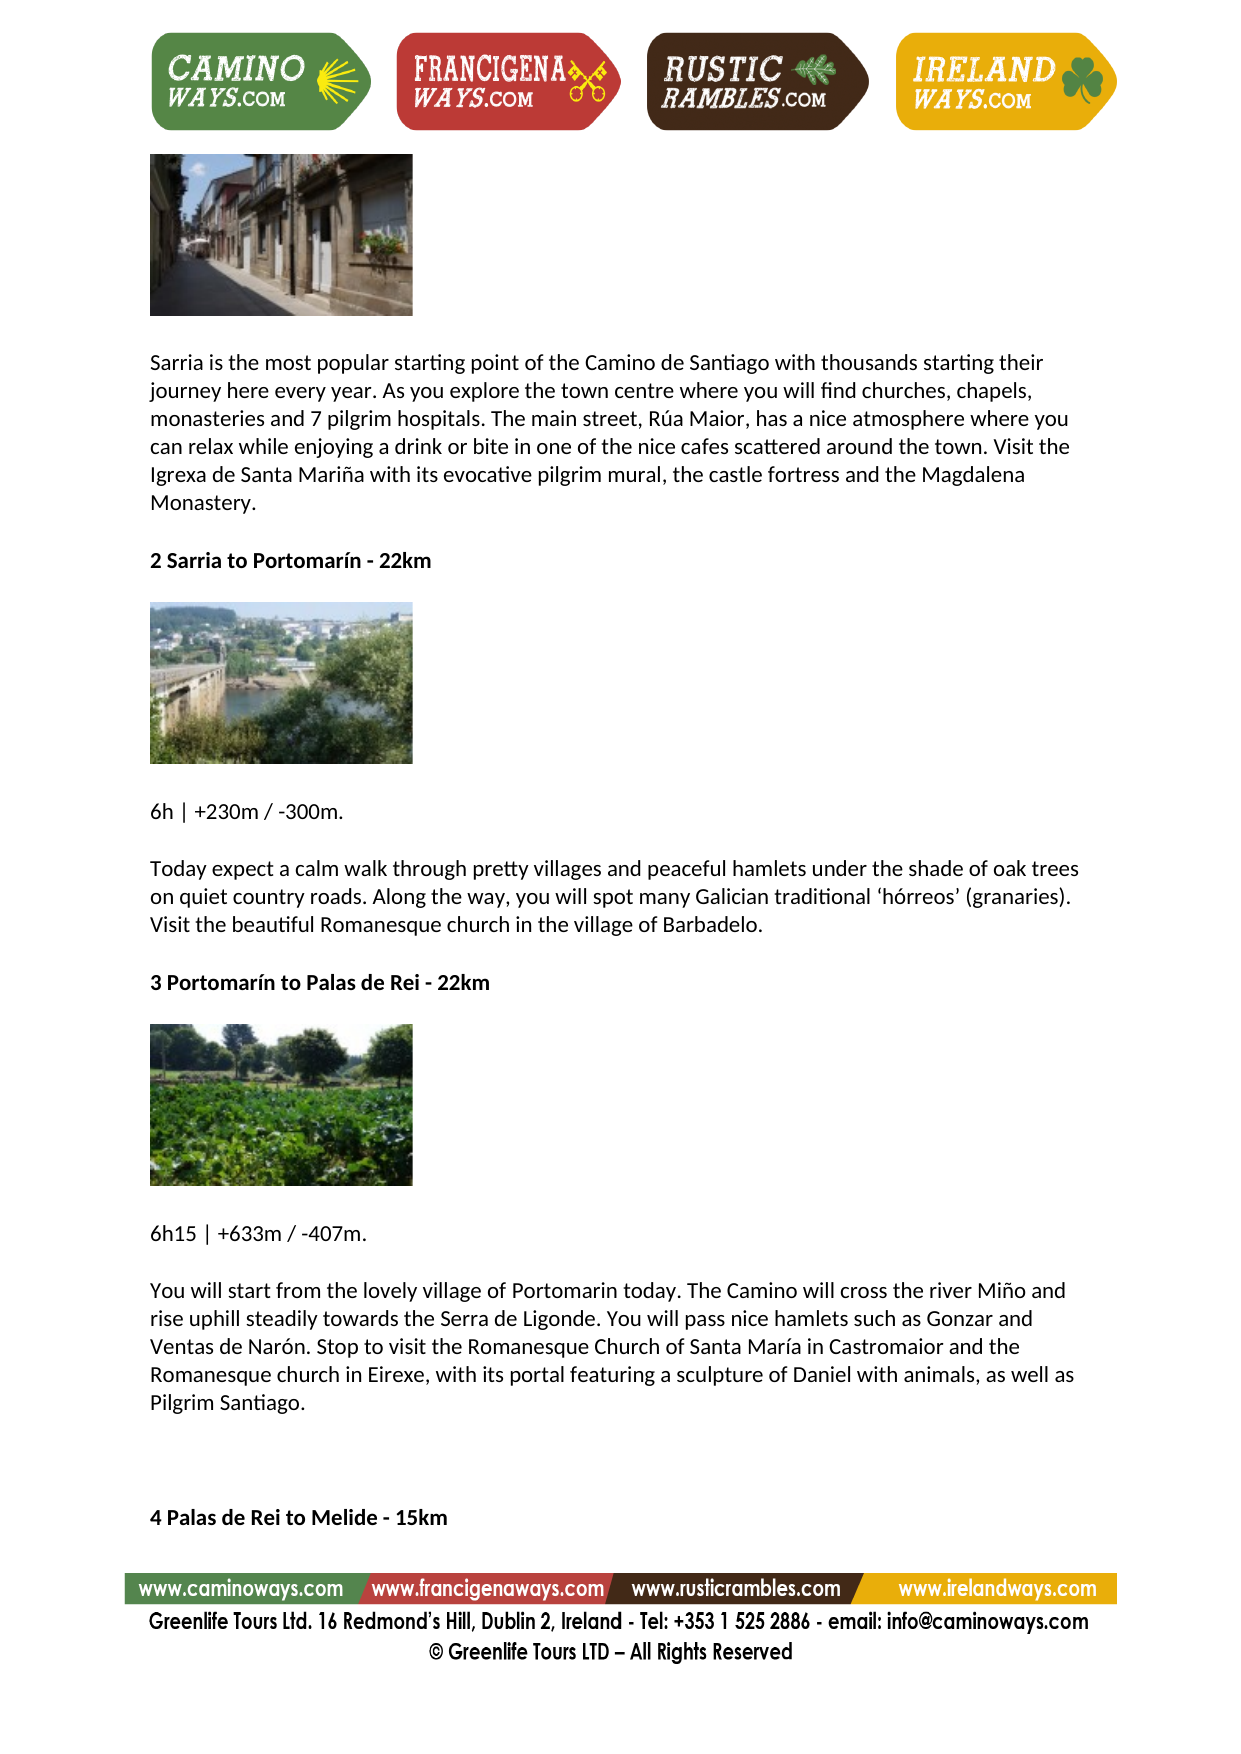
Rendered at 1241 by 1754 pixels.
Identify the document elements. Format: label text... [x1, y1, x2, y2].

picture [150, 154, 413, 316]
subtitle 4 Palas de Rei to Melide - 15km [150, 1503, 1090, 1531]
subtitle 3 Portomarín to Palas de Rei - 22km [150, 968, 1090, 996]
text You will start from the lovely village of Portomarin today. The Camino will cross the river Miño and rise uphill steadily towards the Serra de Ligonde. You will pass nice hamlets such as Gonzar and Ventas de Narón. Stop to visit the Romanesque Church of Santa María in Castromaior and the Romanesque church in Eirexe, with its portal featuring a sculpture of Daniel with animals, as well as Pilgrim Santiago. [150, 1276, 1090, 1416]
picture [150, 1024, 413, 1186]
text 6h | +230m / -300m. [150, 797, 1090, 825]
picture [150, 602, 413, 764]
text Sarria is the most popular starting point of the Camino de Santiago with thousands starting their journey here every year. As you explore the town centre where you will find churches, chapels, monasteries and 7 pilgrim hospitals. The main street, Rúa Maior, has a nice atmosphere where you can relax while enjoying a drink or bite in one of the nice cafes scattered around the town. Visit the Igrexa de Santa Mariña with its evocative pilgrim mural, the castle fortress and the Magdalena Monastery. [150, 348, 1090, 517]
text 6h15 | +633m / -407m. [150, 1219, 1090, 1247]
text Today expect a calm walk through pretty villages and peaceful hamlets under the shade of oak trees on quiet country roads. Along the way, you will spot many Galician traditional ‘hórreos’ (granaries). Visit the beautiful Romanesque church in the village of Barbadelo. [150, 854, 1090, 938]
subtitle 2 Sarria to Portomarín - 22km [150, 546, 1090, 574]
picture [0, 1573, 1241, 1671]
picture [0, 0, 1241, 150]
